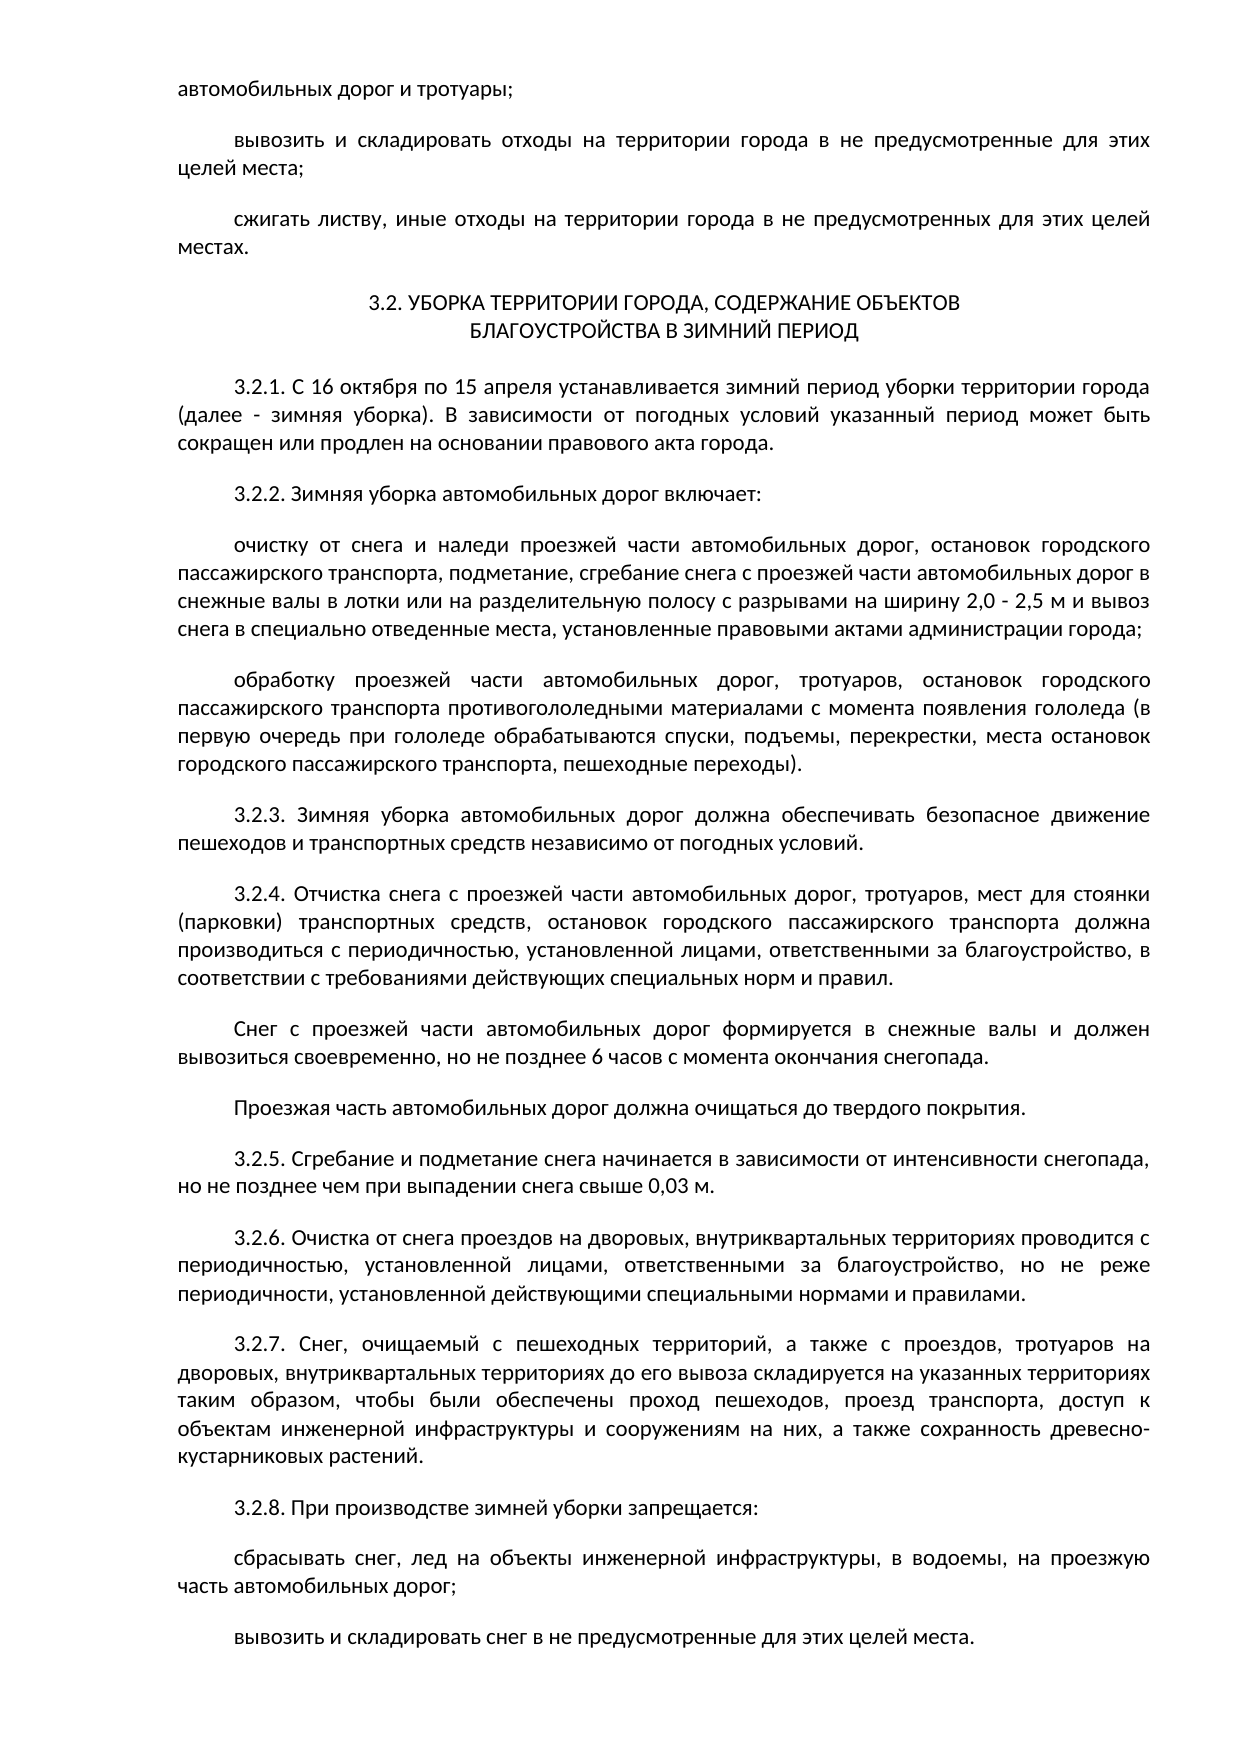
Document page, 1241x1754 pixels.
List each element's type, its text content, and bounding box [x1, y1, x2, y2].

text 3.2. УБОРКА ТЕРРИТОРИИ ГОРОДА, СОДЕРЖАНИЕ ОБЪЕКТОВ [177, 288, 1152, 316]
text обработку проезжей части автомобильных дорог, тротуаров, остановок городского пассажирского транспорта противогололедными материалами с момента появления гололеда (в первую очередь при гололеде обрабатываются спуски, подъемы, перекрестки, места остановок городского пассажирского транспорта, пешеходные переходы). [177, 665, 1152, 777]
text вывозить и складировать снег в не предусмотренные для этих целей места. [177, 1622, 1152, 1651]
text вывозить и складировать отходы на территории города в не предусмотренные для этих целей места; [177, 125, 1152, 181]
text 3.2.2. Зимняя уборка автомобильных дорог включает: [177, 479, 1152, 507]
text 3.2.4. Отчистка снега с проезжей части автомобильных дорог, тротуаров, мест для стоянки (парковки) транспортных средств, остановок городского пассажирского транспорта должна производиться с периодичностью, установленной лицами, ответственными за благоустройство, в соответствии с требованиями действующих специальных норм и правил. [177, 879, 1152, 991]
text Снег с проезжей части автомобильных дорог формируется в снежные валы и должен вывозиться своевременно, но не позднее 6 часов с момента окончания снегопада. [177, 1014, 1152, 1070]
text 3.2.1. С 16 октября по 15 апреля устанавливается зимний период уборки территории города (далее - зимняя уборка). В зависимости от погодных условий указанный период может быть сокращен или продлен на основании правового акта города. [177, 372, 1152, 456]
text 3.2.7. Снег, очищаемый с пешеходных территорий, а также с проездов, тротуаров на дворовых, внутриквартальных территориях до его вывоза складируется на указанных территориях таким образом, чтобы были обеспечены проход пешеходов, проезд транспорта, доступ к объектам инженерной инфраструктуры и сооружениям на них, а также сохранность древесно-кустарниковых растений. [177, 1329, 1152, 1470]
text очистку от снега и наледи проезжей части автомобильных дорог, остановок городского пассажирского транспорта, подметание, сгребание снега с проезжей части автомобильных дорог в снежные валы в лотки или на разделительную полосу с разрывами на ширину 2,0 - 2,5 м и вывоз снега в специально отведенные места, установленные правовыми актами администрации города; [177, 530, 1152, 642]
text сбрасывать снег, лед на объекты инженерной инфраструктуры, в водоемы, на проезжую часть автомобильных дорог; [177, 1543, 1152, 1599]
text 3.2.5. Сгребание и подметание снега начинается в зависимости от интенсивности снегопада, но не позднее чем при выпадении снега свыше 0,03 м. [177, 1144, 1152, 1200]
text сжигать листву, иные отходы на территории города в не предусмотренных для этих целей местах. [177, 204, 1152, 260]
text 3.2.6. Очистка от снега проездов на дворовых, внутриквартальных территориях проводится с периодичностью, установленной лицами, ответственными за благоустройство, но не реже периодичности, установленной действующими специальными нормами и правилами. [177, 1223, 1152, 1307]
text 3.2.3. Зимняя уборка автомобильных дорог должна обеспечивать безопасное движение пешеходов и транспортных средств независимо от погодных условий. [177, 800, 1152, 856]
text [177, 74, 1152, 102]
text 3.2.8. При производстве зимней уборки запрещается: [177, 1493, 1152, 1521]
text Проезжая часть автомобильных дорог должна очищаться до твердого покрытия. [177, 1093, 1152, 1121]
text БЛАГОУСТРОЙСТВА В ЗИМНИЙ ПЕРИОД [177, 316, 1152, 344]
